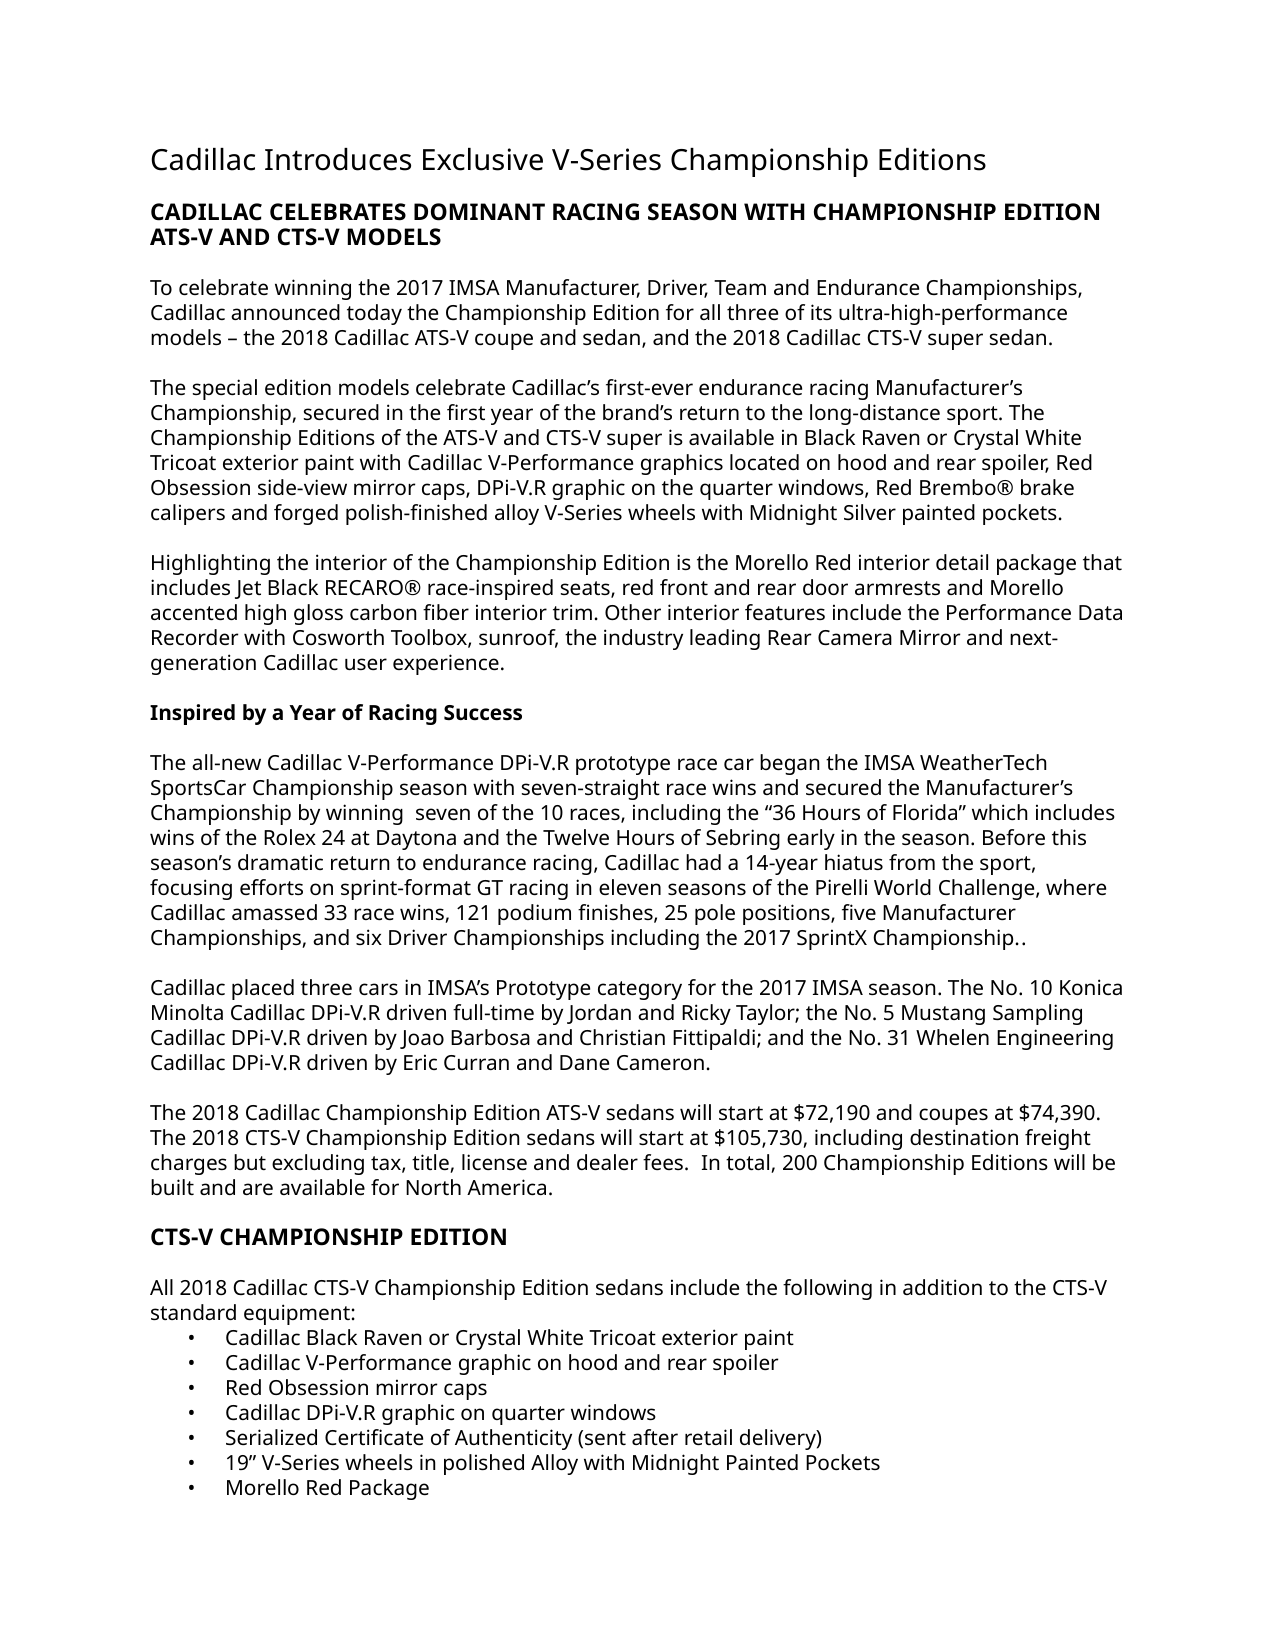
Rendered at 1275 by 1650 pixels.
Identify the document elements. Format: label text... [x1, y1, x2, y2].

text The 2018 Cadillac Championship Edition ATS-V sedans will start at $72,190 and coupes at $74,390. The 2018 CTS-V Championship Edition sedans will start at $105,730, including destination freight charges but excluding tax, title, license and dealer fees. In total, 200 Championship Editions will be built and are available for North America. [150, 1100, 1125, 1200]
list Cadillac Black Raven or Crystal White Tricoat exterior paint [187, 1325, 1125, 1350]
list 19” V-Series wheels in polished Alloy with Midnight Painted Pockets [187, 1450, 1125, 1475]
text To celebrate winning the 2017 IMSA Manufacturer, Driver, Team and Endurance Championships, Cadillac announced today the Championship Edition for all three of its ultra-high-performance models – the 2018 Cadillac ATS-V coupe and sedan, and the 2018 Cadillac CTS-V super sedan. [150, 275, 1125, 350]
text Cadillac placed three cars in IMSA’s Prototype category for the 2017 IMSA season. The No. 10 Konica Minolta Cadillac DPi-V.R driven full-time by Jordan and Ricky Taylor; the No. 5 Mustang Sampling Cadillac DPi-V.R driven by Joao Barbosa and Christian Fittipaldi; and the No. 31 Whelen Engineering Cadillac DPi-V.R driven by Eric Curran and Dane Cameron. [150, 975, 1125, 1075]
list Serialized Certificate of Authenticity (sent after retail delivery) [187, 1425, 1125, 1450]
list Cadillac DPi-V.R graphic on quarter windows [187, 1400, 1125, 1425]
text The special edition models celebrate Cadillac’s first-ever endurance racing Manufacturer’s Championship, secured in the first year of the brand’s return to the long-distance sport. The Championship Editions of the ATS-V and CTS-V super is available in Black Raven or Crystal White Tricoat exterior paint with Cadillac V-Performance graphics located on hood and rear spoiler, Red Obsession side-view mirror caps, DPi-V.R graphic on the quarter windows, Red Brembo® brake calipers and forged polish-finished alloy V-Series wheels with Midnight Silver painted pockets. [150, 375, 1125, 525]
text Inspired by a Year of Racing Success [150, 700, 1125, 725]
text CTS-V Championship Edition [150, 1225, 1125, 1250]
list Cadillac V-Performance graphic on hood and rear spoiler [187, 1350, 1125, 1375]
list Red Obsession mirror caps [187, 1375, 1125, 1400]
text Highlighting the interior of the Championship Edition is the Morello Red interior detail package that includes Jet Black RECARO® race-inspired seats, red front and rear door armrests and Morello accented high gloss carbon fiber interior trim. Other interior features include the Performance Data Recorder with Cosworth Toolbox, sunroof, the industry leading Rear Camera Mirror and next-generation Cadillac user experience. [150, 550, 1125, 675]
text The all-new Cadillac V-Performance DPi-V.R prototype race car began the IMSA WeatherTech SportsCar Championship season with seven-straight race wins and secured the Manufacturer’s Championship by winning seven of the 10 races, including the “36 Hours of Florida” which includes wins of the Rolex 24 at Daytona and the Twelve Hours of Sebring early in the season. Before this season’s dramatic return to endurance racing, Cadillac had a 14-year hiatus from the sport, focusing efforts on sprint-format GT racing in eleven seasons of the Pirelli World Challenge, where Cadillac amassed 33 race wins, 121 podium finishes, 25 pole positions, five Manufacturer Championships, and six Driver Championships including the 2017 SprintX Championship.. [150, 750, 1125, 950]
text Cadillac Introduces Exclusive V-Series Championship Editions [150, 150, 1125, 175]
list Morello Red Package [187, 1475, 1125, 1500]
text Cadillac Celebrates Dominant Racing Season with Championship edition ATS-V and CTS-V Models [150, 200, 1125, 250]
text All 2018 Cadillac CTS-V Championship Edition sedans include the following in addition to the CTS-V standard equipment: [150, 1275, 1125, 1325]
